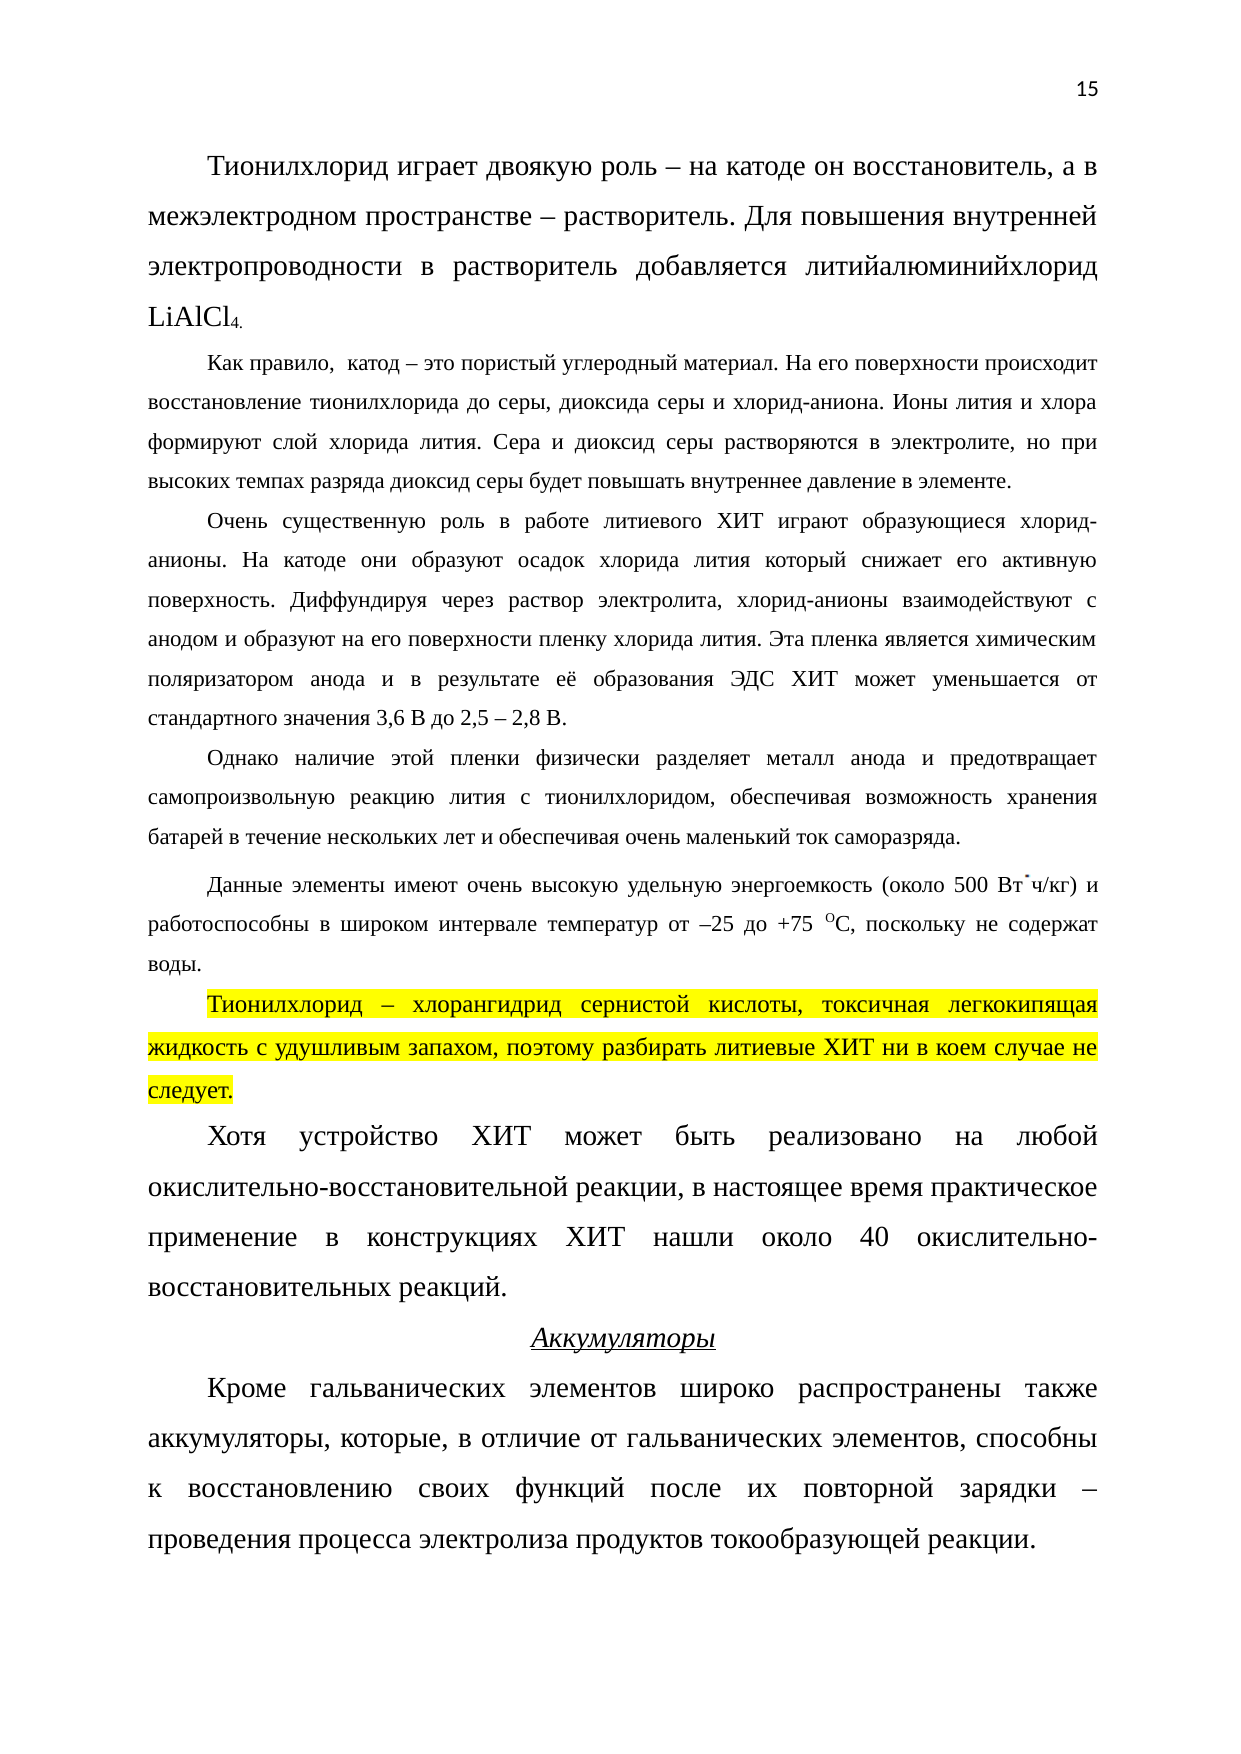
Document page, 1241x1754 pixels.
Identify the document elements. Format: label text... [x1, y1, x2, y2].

picture [1024, 862, 1031, 892]
text Как правило, катод – это пористый углеродный материал. На его поверхности происходит восстановление тионилхлорида до серы, диоксида серы и хлорид-аниона. Ионы лития и хлора формируют слой хлорида лития. Сера и диоксид серы растворяются в электролите, но при высоких темпах разряда диоксид серы будет повышать внутреннее давление в элементе. [148, 349, 1098, 494]
text Кроме гальванических элементов широко распространены также аккумуляторы, которые, в отличие от гальванических элементов, способны к восстановлению своих функций после их повторной зарядки – проведения процесса электролиза продуктов токообразующей реакции. [148, 1370, 1098, 1554]
text Однако наличие этой пленки физически разделяет металл анода и предотвращает самопроизвольную реакцию лития с тионилхлоридом, обеспечивая возможность хранения батарей в течение нескольких лет и обеспечивая очень маленький ток саморазряда. [148, 744, 1098, 849]
text Очень существенную роль в работе литиевого ХИТ играют образующиеся хлорид-анионы. На катоде они образуют осадок хлорида лития который снижает его активную поверхность. Диффундируя через раствор электролита, хлорид-анионы взаимодействуют с анодом и образуют на его поверхности пленку хлорида лития. Эта пленка является химическим поляризатором анода и в результате её образования ЭДС ХИТ может уменьшается от стандартного значения 3,6 В до 2,5 – 2,8 В. [148, 507, 1098, 731]
text Хотя устройство ХИТ может быть реализовано на любой окислительно-восстановительной реакции, в настоящее время практическое применение в конструкциях ХИТ нашли около 40 окислительно-восстановительных реакций. [148, 1118, 1098, 1303]
text Данные элементы имеют очень высокую удельную энергоемкость (около 500 Втч/кг) и работоспособны в широком интервале температур от –25 до +75 OC, поскольку не содержат воды. [148, 862, 1098, 976]
text Тионилхлорид – хлорангидрид сернистой кислоты, токсичная легкокипящая жидкость с удушливым запахом, поэтому разбирать литиевые ХИТ ни в коем случае не следует. [148, 989, 1098, 1032]
text Тионилхлорид – хлорангидрид сернистой кислоты, токсичная легкокипящая жидкость с удушливым запахом, поэтому разбирать литиевые ХИТ ни в коем случае не следует. [148, 1061, 1098, 1104]
text Тионилхлорид играет двоякую роль – на катоде он восстановитель, а в межэлектродном пространстве – растворитель. Для повышения внутренней электропроводности в растворитель добавляется литийалюминийхлорид LiAlCl4. [148, 148, 1098, 332]
text Аккумуляторы [148, 1320, 1098, 1353]
